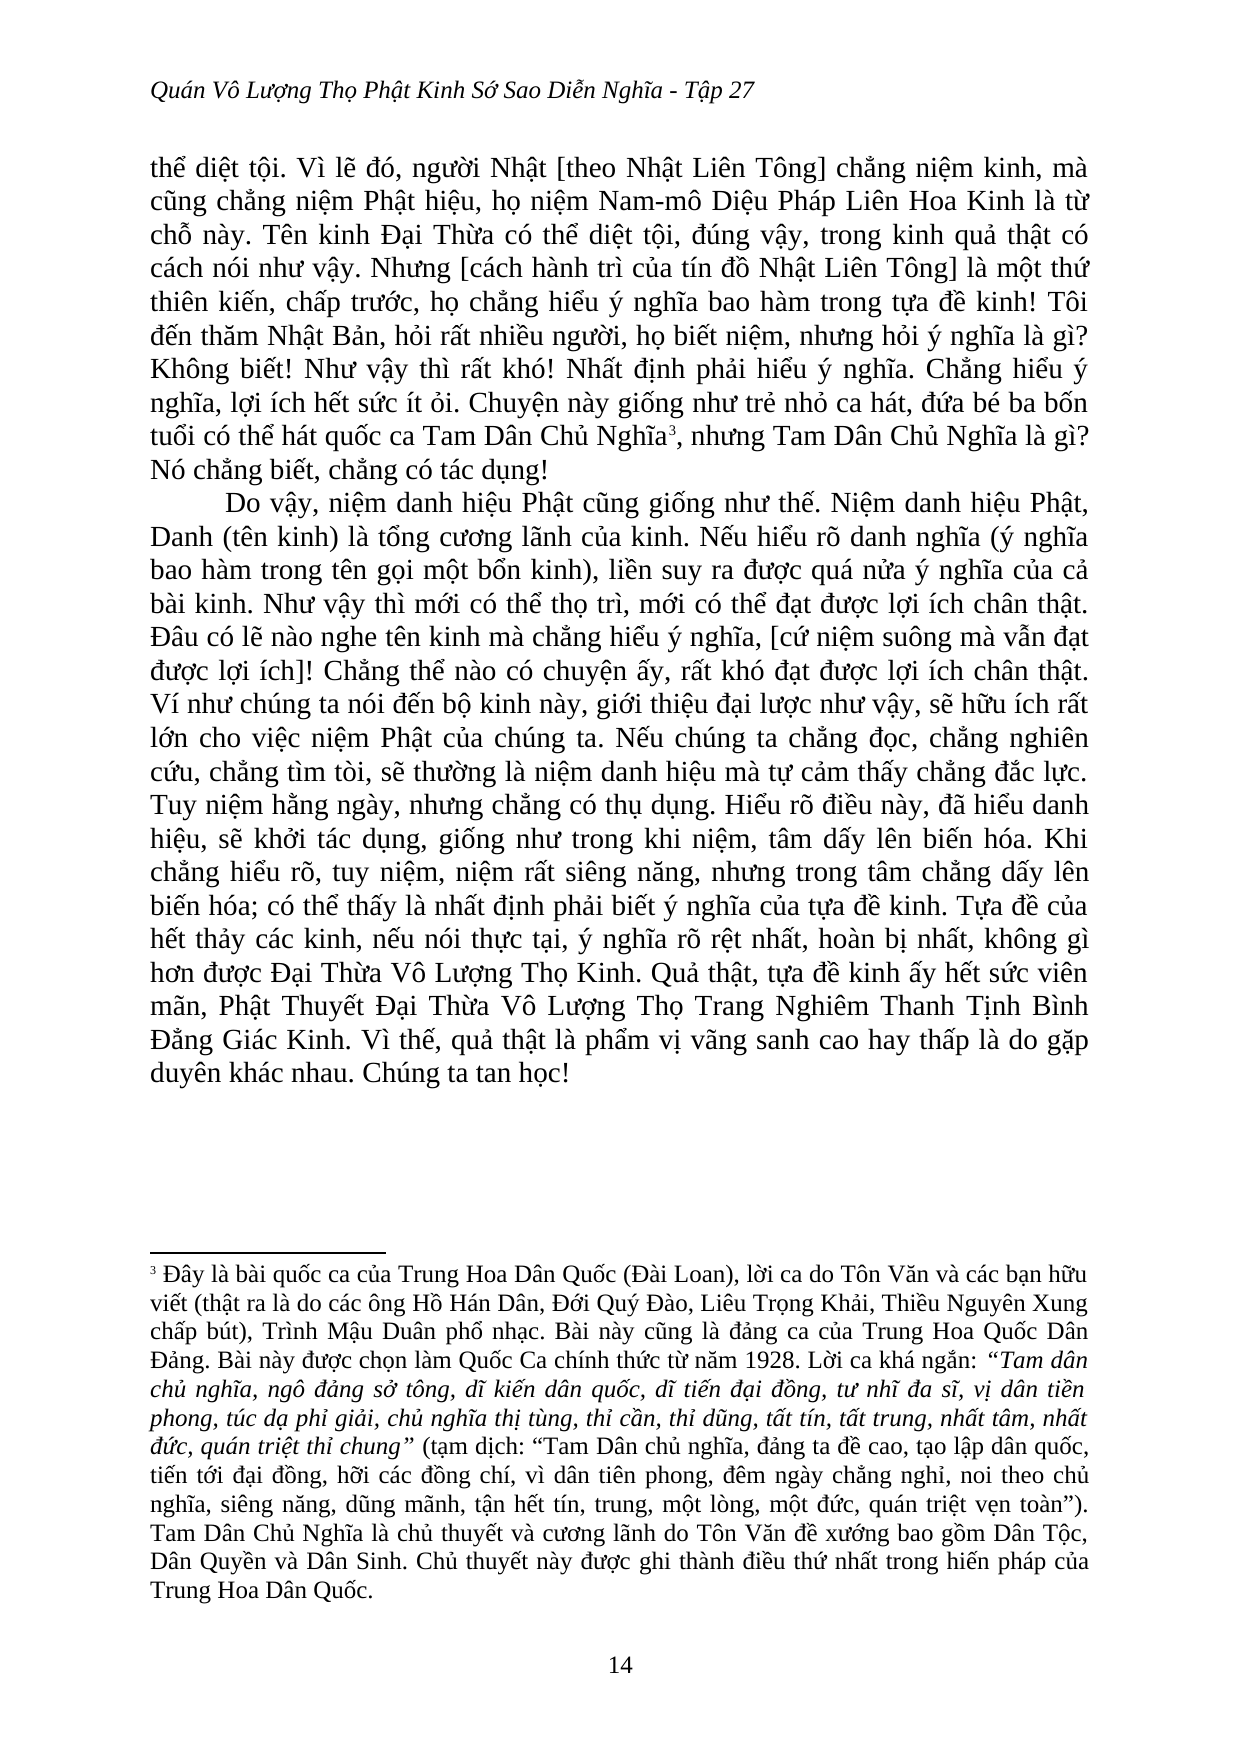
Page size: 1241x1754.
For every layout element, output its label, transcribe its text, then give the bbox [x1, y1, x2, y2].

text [150, 150, 1090, 485]
text Do vậy, niệm danh hiệu Phật cũng giống như thế. Niệm danh hiệu Phật, Danh (tên kinh) là tổng cương lãnh của kinh. Nếu hiểu rõ danh nghĩa (ý nghĩa bao hàm trong tên gọi một bổn kinh), liền suy ra được quá nửa ý nghĩa của cả bài kinh. Như vậy thì mới có thể thọ trì, mới có thể đạt được lợi ích chân thật. Đâu có lẽ nào nghe tên kinh mà chẳng hiểu ý nghĩa, [cứ niệm suông mà vẫn đạt được lợi ích]! Chẳng thể nào có chuyện ấy, rất khó đạt được lợi ích chân thật. Ví như chúng ta nói đến bộ kinh này, giới thiệu đại lược như vậy, sẽ hữu ích rất lớn cho việc niệm Phật của chúng ta. Nếu chúng ta chẳng đọc, chẳng nghiên cứu, chẳng tìm tòi, sẽ thường là niệm danh hiệu mà tự cảm thấy chẳng đắc lực. Tuy niệm hằng ngày, nhưng chẳng có thụ dụng. Hiểu rõ điều này, đã hiểu danh hiệu, sẽ khởi tác dụng, giống như trong khi niệm, tâm dấy lên biến hóa. Khi chẳng hiểu rõ, tuy niệm, niệm rất siêng năng, nhưng trong tâm chẳng dấy lên biến hóa; có thể thấy là nhất định phải biết ý nghĩa của tựa đề kinh. Tựa đề của hết thảy các kinh, nếu nói thực tại, ý nghĩa rõ rệt nhất, hoàn bị nhất, không gì hơn được Đại Thừa Vô Lượng Thọ Kinh. Quả thật, tựa đề kinh ấy hết sức viên mãn, Phật Thuyết Đại Thừa Vô Lượng Thọ Trang Nghiêm Thanh Tịnh Bình Đẳng Giác Kinh. Vì thế, quả thật là phẩm vị vãng sanh cao hay thấp là do gặp duyên khác nhau. Chúng ta tan học! [150, 485, 1090, 1089]
